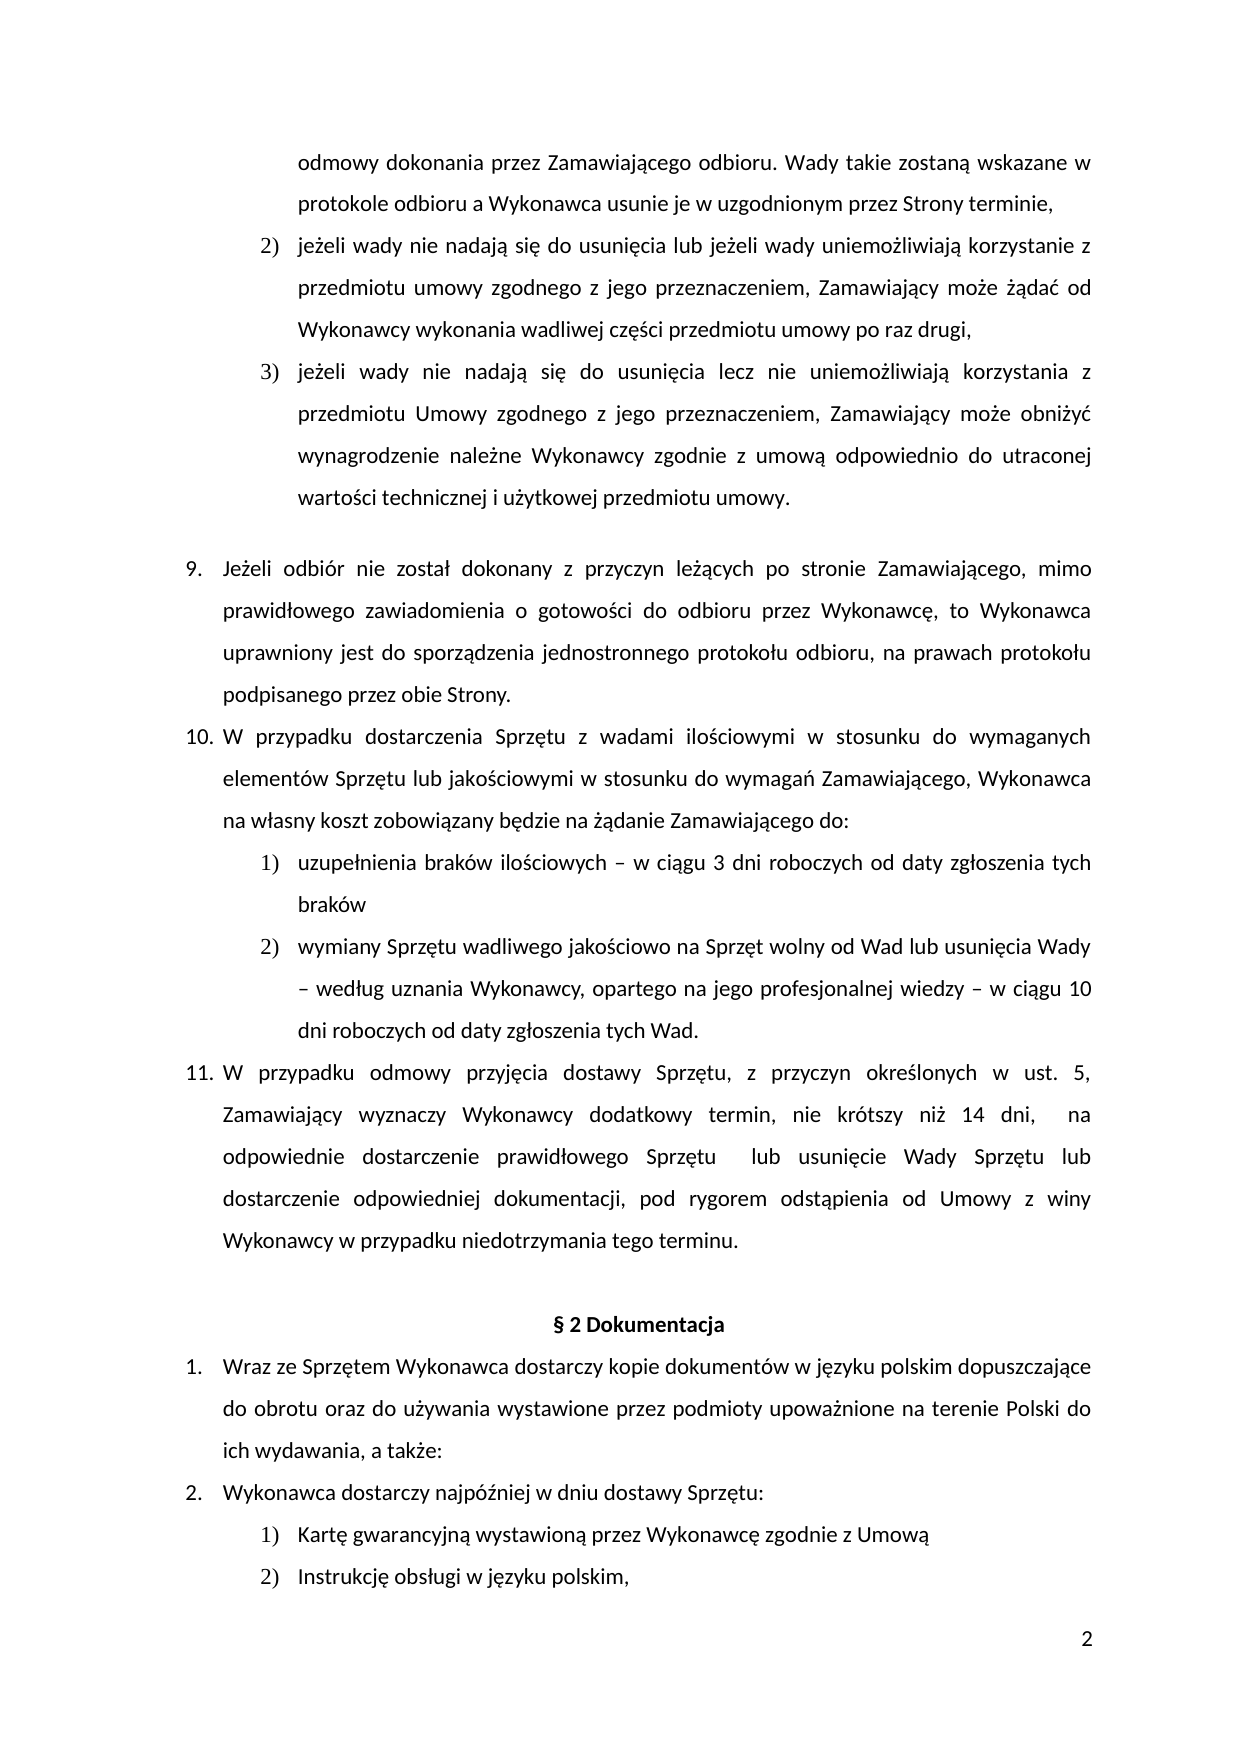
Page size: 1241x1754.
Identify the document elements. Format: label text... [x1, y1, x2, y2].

list Kartę gwarancyjną wystawioną przez Wykonawcę zgodnie z Umową [260, 1520, 1093, 1548]
list uzupełnienia braków ilościowych – w ciągu 3 dni roboczych od daty zgłoszenia tych braków [260, 848, 1093, 918]
list Jeżeli odbiór nie został dokonany z przyczyn leżących po stronie Zamawiającego, mimo prawidłowego zawiadomienia o gotowości do odbioru przez Wykonawcę, to Wykonawca uprawniony jest do sporządzenia jednostronnego protokołu odbioru, na prawach protokołu podpisanego przez obie Strony. [185, 554, 1093, 708]
list W przypadku odmowy przyjęcia dostawy Sprzętu, z przyczyn określonych w ust. 5, Zamawiający wyznaczy Wykonawcy dodatkowy termin, nie krótszy niż 14 dni, na odpowiednie dostarczenie prawidłowego Sprzętu lub usunięcie Wady Sprzętu lub dostarczenie odpowiedniej dokumentacji, pod rygorem odstąpienia od Umowy z winy Wykonawcy w przypadku niedotrzymania tego terminu. [185, 1058, 1093, 1254]
text § 2 Dokumentacja [185, 1310, 1093, 1338]
list jeżeli wady nie nadają się do usunięcia lub jeżeli wady uniemożliwiają korzystanie z przedmiotu umowy zgodnego z jego przeznaczeniem, Zamawiający może żądać od Wykonawcy wykonania wadliwej części przedmiotu umowy po raz drugi, [260, 232, 1093, 343]
list jeżeli wady nie nadają się do usunięcia lecz nie uniemożliwiają korzystania z przedmiotu Umowy zgodnego z jego przeznaczeniem, Zamawiający może obniżyć wynagrodzenie należne Wykonawcy zgodnie z umową odpowiednio do utraconej wartości technicznej i użytkowej przedmiotu umowy. [260, 357, 1093, 511]
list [260, 148, 1093, 218]
list Wykonawca dostarczy najpóźniej w dniu dostawy Sprzętu: [185, 1478, 1093, 1506]
list Instrukcję obsługi w języku polskim, [260, 1562, 1093, 1590]
list Wraz ze Sprzętem Wykonawca dostarczy kopie dokumentów w języku polskim dopuszczające do obrotu oraz do używania wystawione przez podmioty upoważnione na terenie Polski do ich wydawania, a także: [185, 1352, 1093, 1464]
list W przypadku dostarczenia Sprzętu z wadami ilościowymi w stosunku do wymaganych elementów Sprzętu lub jakościowymi w stosunku do wymagań Zamawiającego, Wykonawca na własny koszt zobowiązany będzie na żądanie Zamawiającego do: [185, 722, 1093, 834]
list wymiany Sprzętu wadliwego jakościowo na Sprzęt wolny od Wad lub usunięcia Wady – według uznania Wykonawcy, opartego na jego profesjonalnej wiedzy – w ciągu 10 dni roboczych od daty zgłoszenia tych Wad. [260, 932, 1093, 1044]
